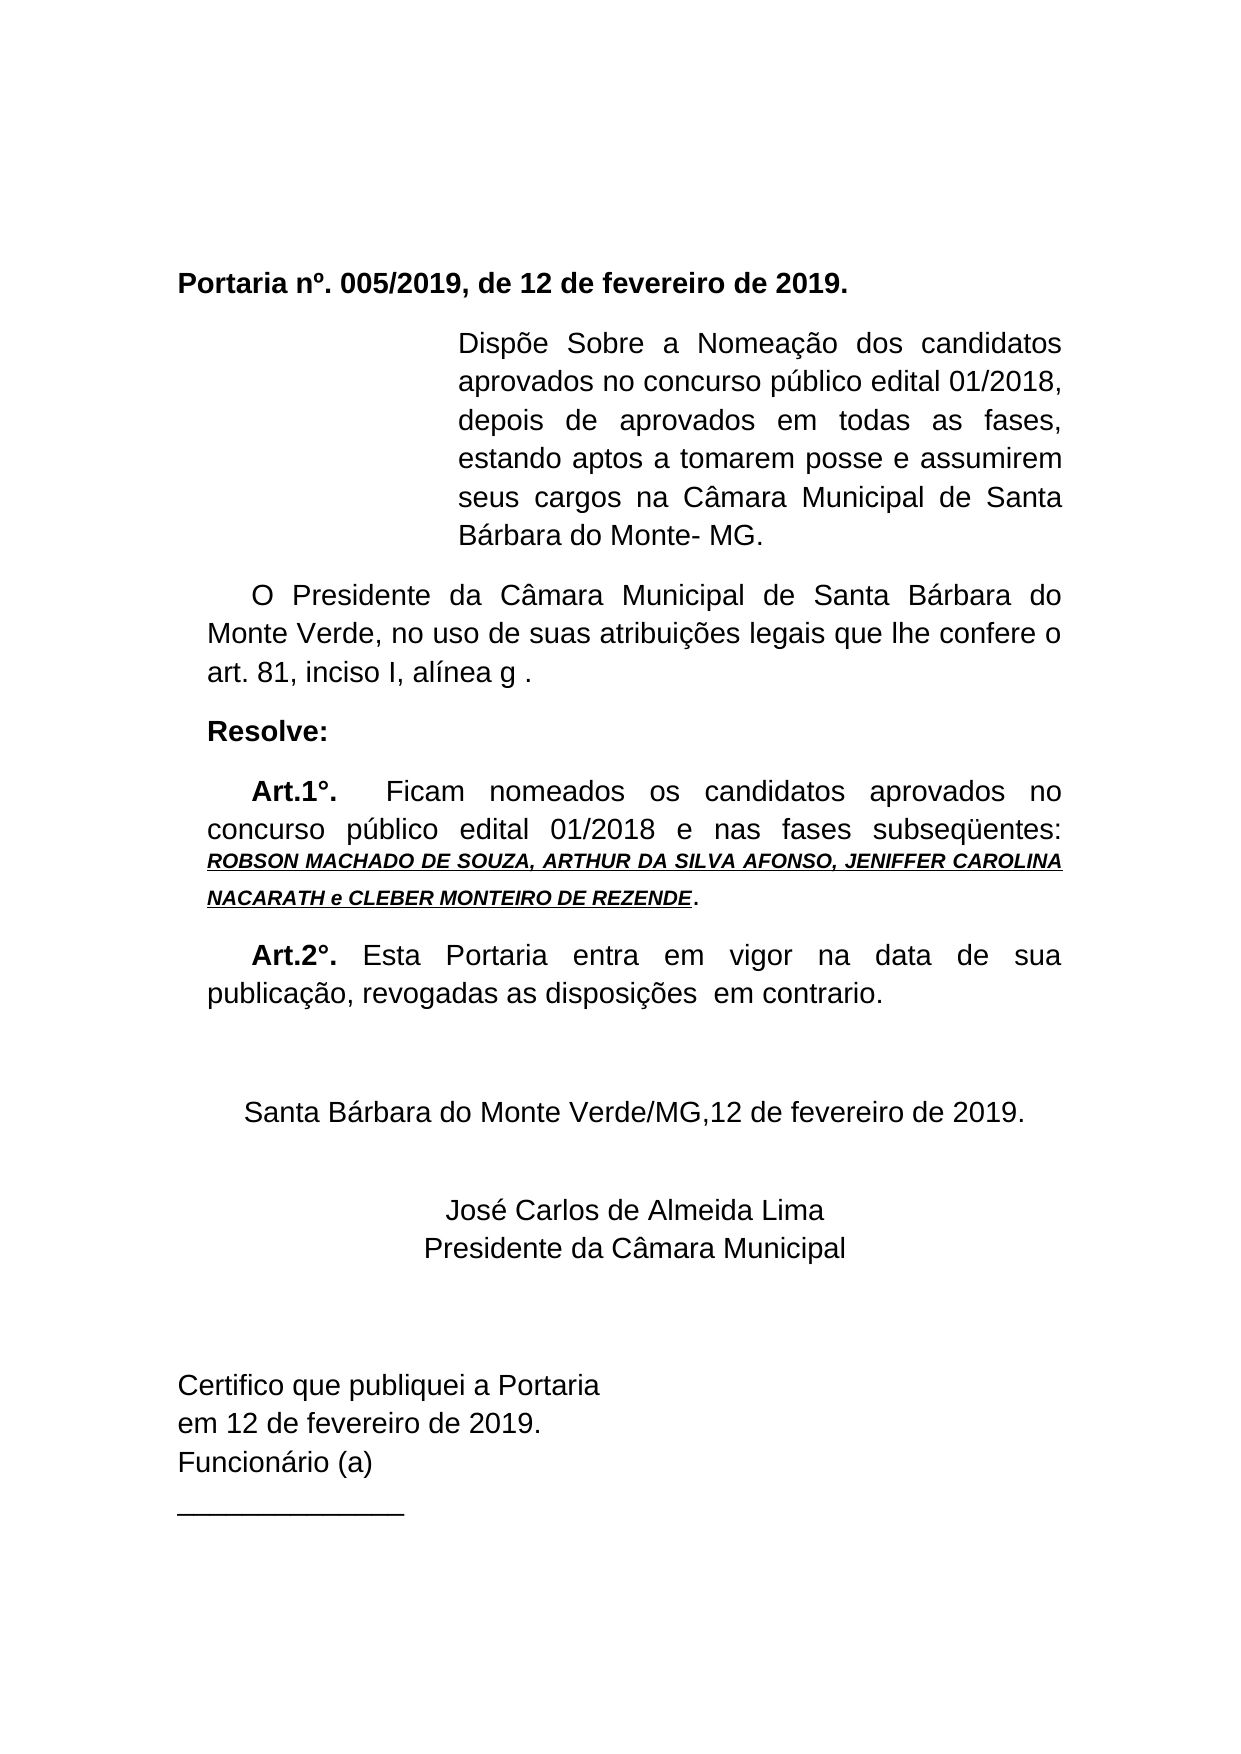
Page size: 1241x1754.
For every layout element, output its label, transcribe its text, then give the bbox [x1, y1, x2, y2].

text Presidente da Câmara Municipal [207, 1231, 1063, 1265]
text Resolve: [207, 714, 1063, 748]
text Art.1°. Ficam nomeados os candidatos aprovados no concurso público edital 01/2018 e nas fases subseqüentes: ROBSON MACHADO DE SOUZA, ARTHUR DA SILVA AFONSO, JENIFFER CAROLINA NACARATH e CLEBER MONTEIRO DE REZENDE. [207, 871, 1063, 912]
text Art.1°. Ficam nomeados os candidatos aprovados no concurso público edital 01/2018 e nas fases subseqüentes: ROBSON MACHADO DE SOUZA, ARTHUR DA SILVA AFONSO, JENIFFER CAROLINA NACARATH e CLEBER MONTEIRO DE REZENDE. [207, 774, 1063, 870]
text Santa Bárbara do Monte Verde/MG,12 de fevereiro de 2019. [207, 1095, 1063, 1128]
text Portaria nº. 005/2019, de 12 de fevereiro de 2019. [177, 266, 1063, 300]
text Art.2°. Esta Portaria entra em vigor na data de sua publicação, revogadas as disposições em contrario. [207, 938, 1063, 1010]
text José Carlos de Almeida Lima [207, 1193, 1063, 1226]
text ______________ [177, 1483, 1063, 1517]
text em 12 de fevereiro de 2019. [177, 1406, 1063, 1440]
text Certifico que publiquei a Portaria [177, 1368, 1063, 1401]
text Dispõe Sobre a Nomeação dos candidatos aprovados no concurso público edital 01/2018, depois de aprovados em todas as fases, estando aptos a tomarem posse e assumirem seus cargos na Câmara Municipal de Santa Bárbara do Monte- MG. [458, 326, 1063, 552]
text Funcionário (a) [177, 1445, 1063, 1478]
text O Presidente da Câmara Municipal de Santa Bárbara do Monte Verde, no uso de suas atribuições legais que lhe confere o art. 81, inciso I, alínea g . [207, 578, 1063, 688]
